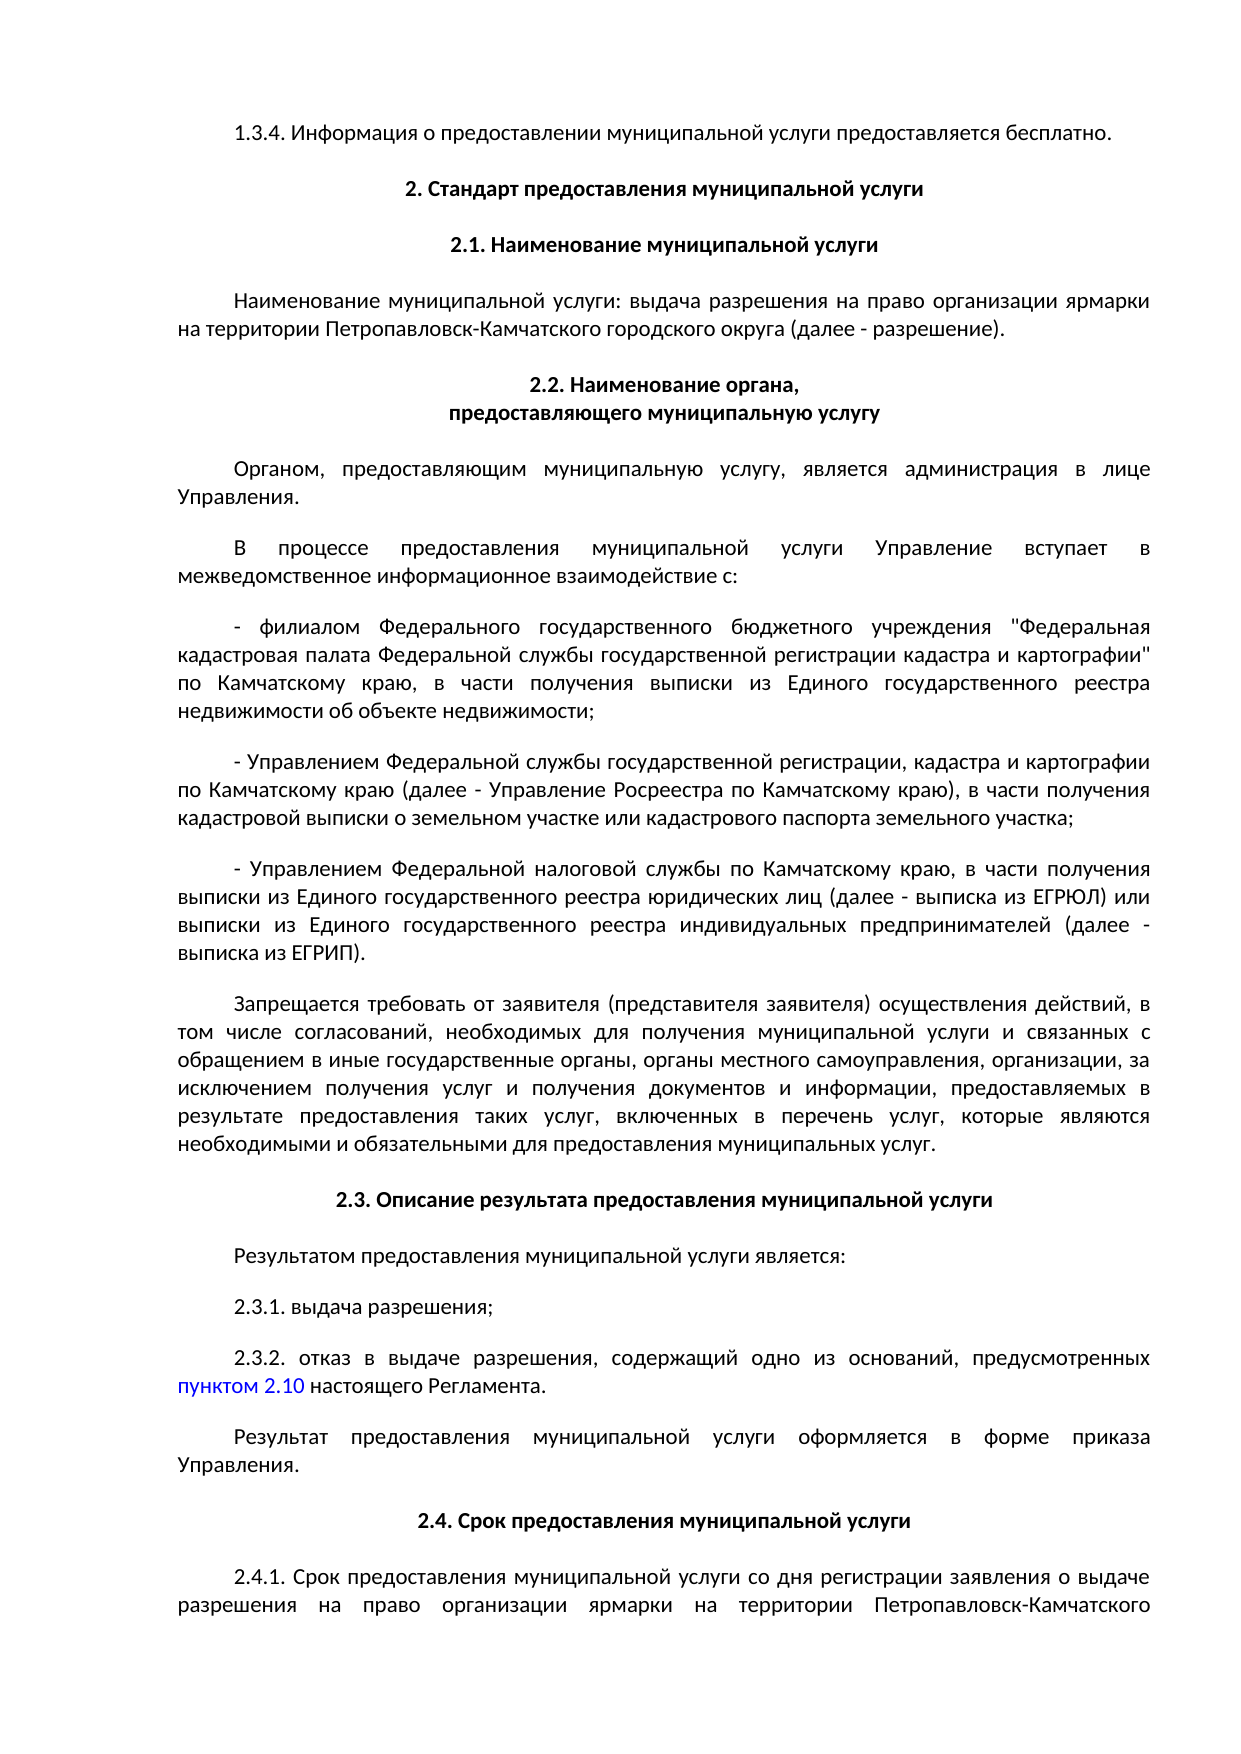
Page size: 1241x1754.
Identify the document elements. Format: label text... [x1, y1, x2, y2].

text - Управлением Федеральной службы государственной регистрации, кадастра и картографии по Камчатскому краю (далее - Управление Росреестра по Камчатскому краю), в части получения кадастровой выписки о земельном участке или кадастрового паспорта земельного участка; [177, 747, 1152, 831]
title 2.1. Наименование муниципальной услуги [177, 230, 1152, 258]
text В процессе предоставления муниципальной услуги Управление вступает в межведомственное информационное взаимодействие с: [177, 533, 1152, 589]
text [177, 1562, 1152, 1618]
title 2.3. Описание результата предоставления муниципальной услуги [177, 1185, 1152, 1213]
text 2.3.2. отказ в выдаче разрешения, содержащий одно из оснований, предусмотренных пунктом 2.10 настоящего Регламента. [177, 1343, 1152, 1399]
text Наименование муниципальной услуги: выдача разрешения на право организации ярмарки на территории Петропавловск-Камчатского городского округа (далее - разрешение). [177, 286, 1152, 342]
text - филиалом Федерального государственного бюджетного учреждения "Федеральная кадастровая палата Федеральной службы государственной регистрации кадастра и картографии" по Камчатскому краю, в части получения выписки из Единого государственного реестра недвижимости об объекте недвижимости; [177, 612, 1152, 724]
title 2.2. Наименование органа, [177, 370, 1152, 398]
title предоставляющего муниципальную услугу [177, 398, 1152, 426]
text - Управлением Федеральной налоговой службы по Камчатскому краю, в части получения выписки из Единого государственного реестра юридических лиц (далее - выписка из ЕГРЮЛ) или выписки из Единого государственного реестра индивидуальных предпринимателей (далее - выписка из ЕГРИП). [177, 854, 1152, 966]
text 2.3.1. выдача разрешения; [177, 1292, 1152, 1320]
text Результат предоставления муниципальной услуги оформляется в форме приказа Управления. [177, 1422, 1152, 1478]
title 2.4. Срок предоставления муниципальной услуги [177, 1506, 1152, 1534]
text 1.3.4. Информация о предоставлении муниципальной услуги предоставляется бесплатно. [177, 118, 1152, 146]
text Результатом предоставления муниципальной услуги является: [177, 1241, 1152, 1269]
title 2. Стандарт предоставления муниципальной услуги [177, 174, 1152, 202]
text Запрещается требовать от заявителя (представителя заявителя) осуществления действий, в том числе согласований, необходимых для получения муниципальной услуги и связанных с обращением в иные государственные органы, органы местного самоуправления, организации, за исключением получения услуг и получения документов и информации, предоставляемых в результате предоставления таких услуг, включенных в перечень услуг, которые являются необходимыми и обязательными для предоставления муниципальных услуг. [177, 989, 1152, 1157]
text Органом, предоставляющим муниципальную услугу, является администрация в лице Управления. [177, 454, 1152, 510]
